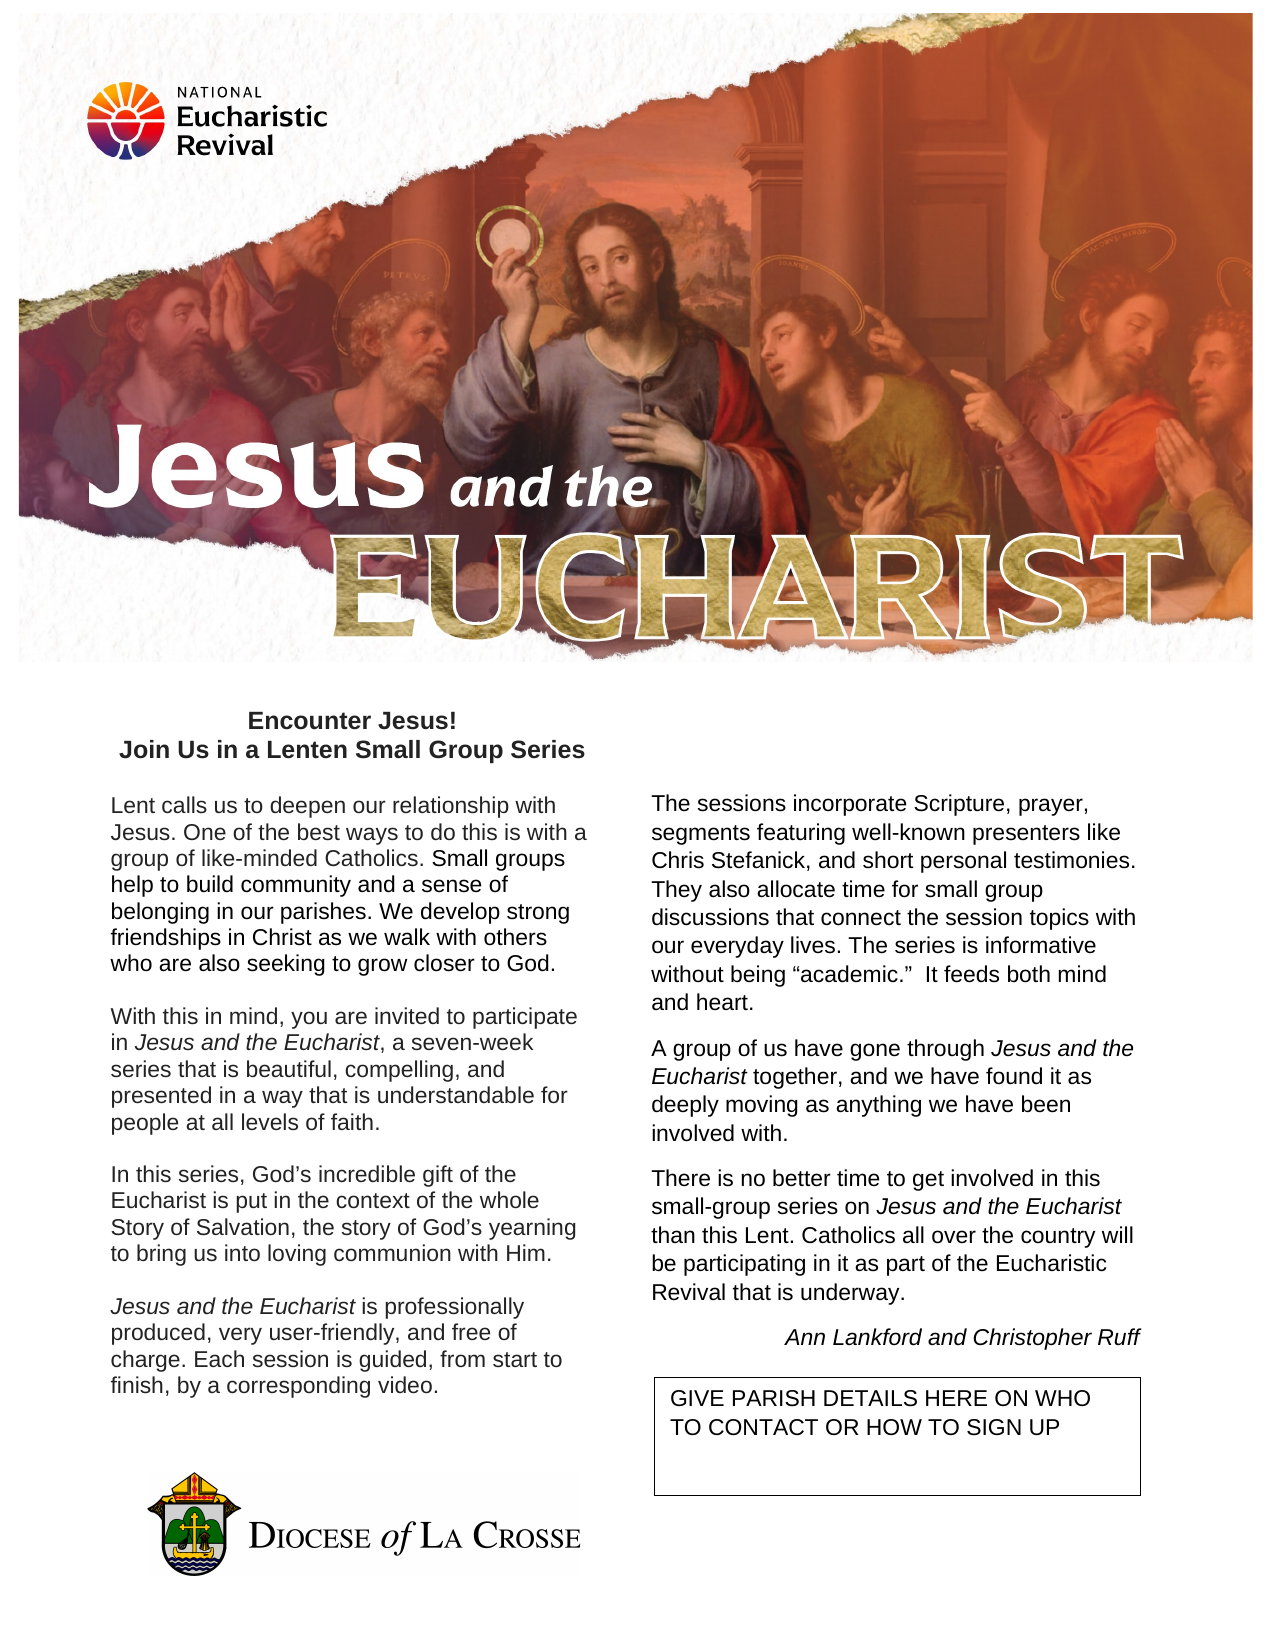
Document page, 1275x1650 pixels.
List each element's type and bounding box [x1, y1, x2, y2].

picture [18, 13, 1253, 662]
picture [147, 1472, 581, 1576]
